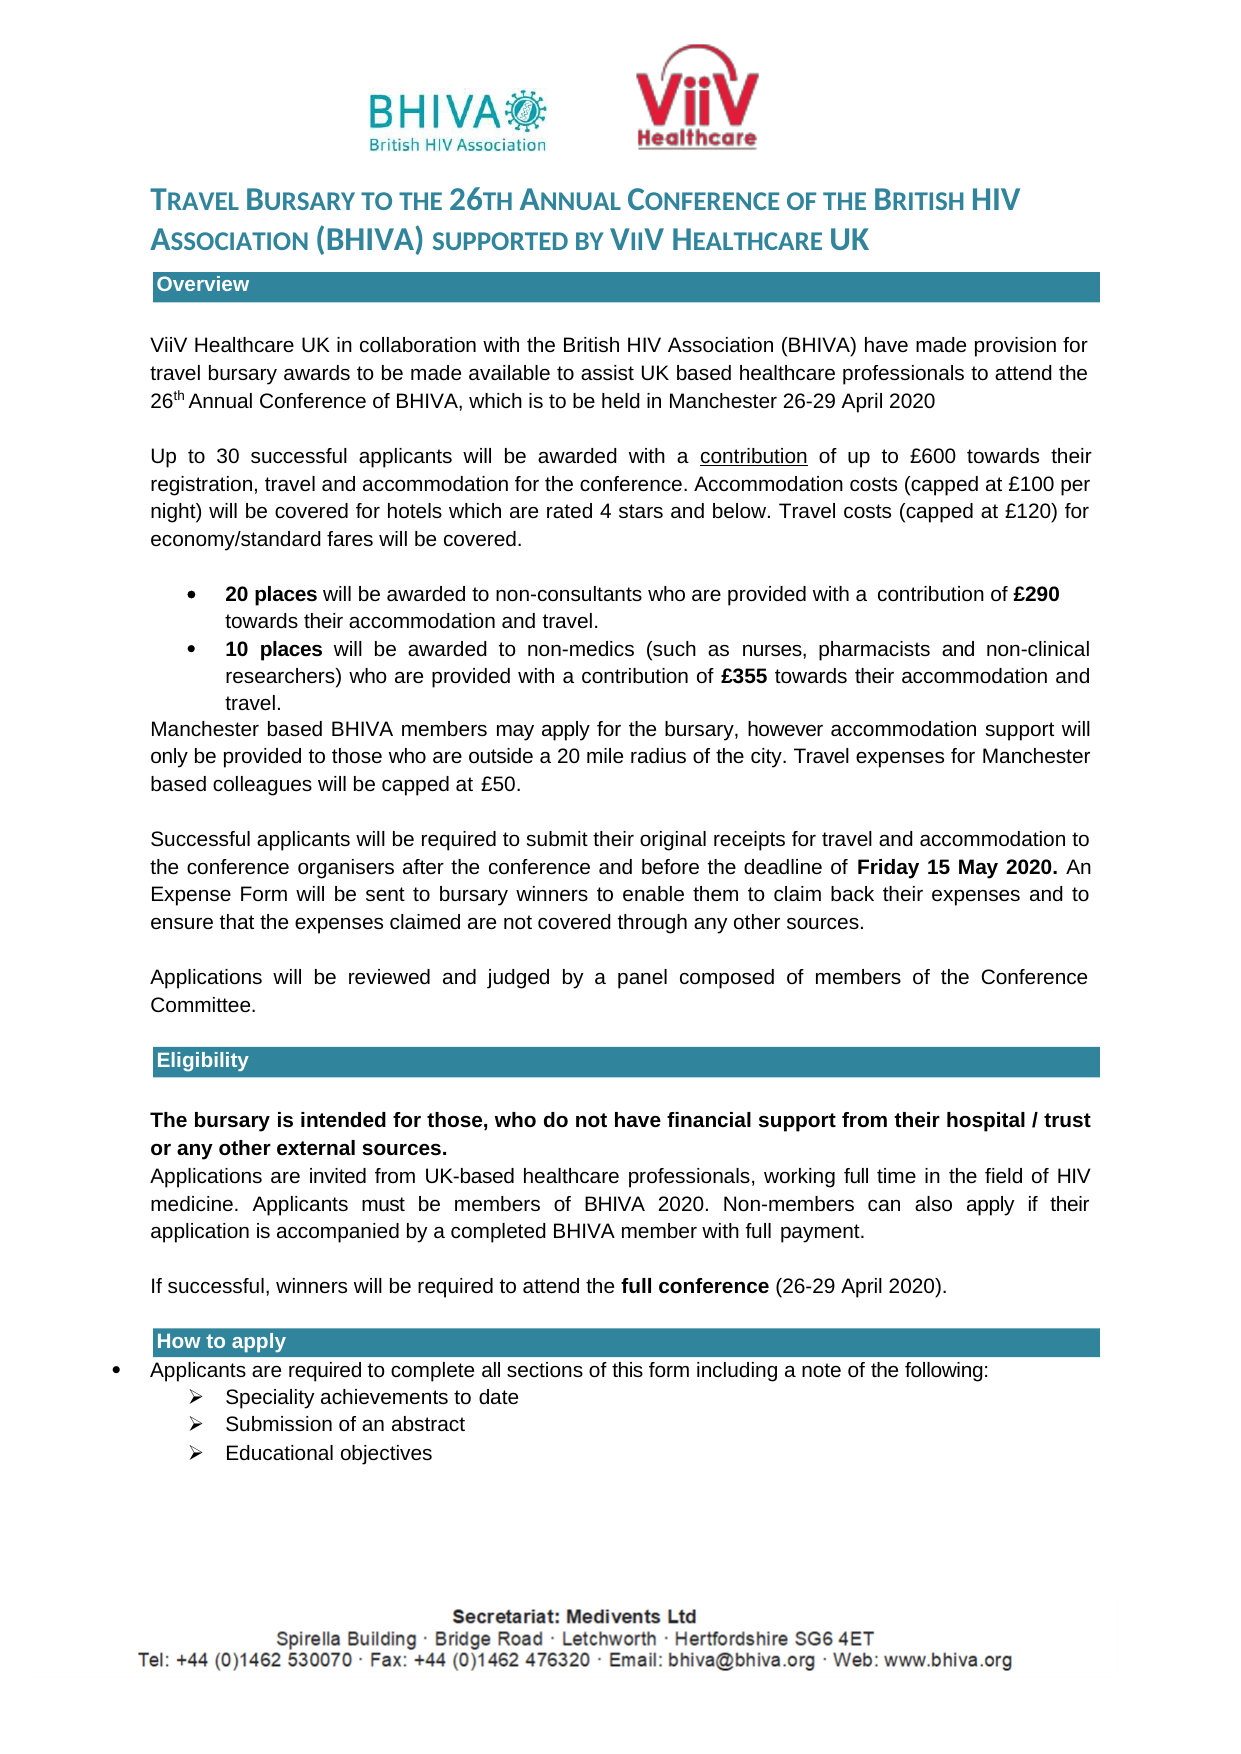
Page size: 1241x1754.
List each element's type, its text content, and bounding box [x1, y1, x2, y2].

text Manchester based BHIVA members may apply for the bursary, however accommodation support will only be provided to those who are outside a 20 mile radius of the city. Travel expenses for Manchester based colleagues will be capped at £50. [150, 717, 1091, 796]
text Applications will be reviewed and judged by a panel composed of members of the Conference Committee. [150, 965, 1090, 1016]
list Submission of an abstract [188, 1412, 1211, 1436]
text towards their accommodation and travel. [225, 609, 1211, 633]
text Applications are invited from UK-based healthcare professionals, working full time in the field of HIV medicine. Applicants must be members of BHIVA 2020. Non-members can also apply if their application is accompanied by a completed BHIVA member with full payment. [150, 1164, 1091, 1243]
picture [635, 43, 761, 152]
list Applicants are required to complete all sections of this form including a note of the following: [113, 1326, 1211, 1382]
picture [368, 88, 548, 152]
text TRAVEL BURSARY TO THE 26TH ANNUAL CONFERENCE OF THE BRITISH HIV ASSOCIATION (BHIVA) SUPPORTED BY VIIV HEALTHCARE UK [150, 178, 1022, 259]
list Speciality achievements to date [188, 1385, 1211, 1409]
text Up to 30 successful applicants will be awarded with a contribution of up to £600 towards their registration, travel and accommodation for the conference. Accommodation costs (capped at £100 per night) will be covered for hotels which are rated 4 stars and below. Travel costs (capped at £120) for economy/standard fares will be covered. [150, 444, 1092, 551]
list Educational objectives [188, 1440, 1211, 1464]
text ViiV Healthcare UK in collaboration with the British HIV Association (BHIVA) have made provision for travel bursary awards to be made available to assist UK based healthcare professionals to attend the 26th Annual Conference of BHIVA, which is to be held in Manchester 26-29 April 2020 [150, 333, 1089, 413]
text If successful, winners will be required to attend the full conference (26-29 April 2020). [150, 1274, 1211, 1298]
list 10 places will be awarded to non-medics (such as nurses, pharmacists and non-clinical researchers) who are provided with a contribution of £355 towards their accommodation and travel. [188, 637, 1091, 714]
picture [31, 1598, 1122, 1679]
text Successful applicants will be required to submit their original receipts for travel and accommodation to the conference organisers after the conference and before the deadline of Friday 15 May 2020. An Expense Form will be sent to bursary winners to enable them to claim back their expenses and to ensure that the expenses claimed are not covered through any other sources. [150, 827, 1091, 934]
subtitle The bursary is intended for those, who do not have financial support from their hospital / trust or any other external sources. [150, 1108, 1092, 1160]
list 20 places will be awarded to non-consultants who are provided with a contribution of £290 [188, 582, 1211, 606]
